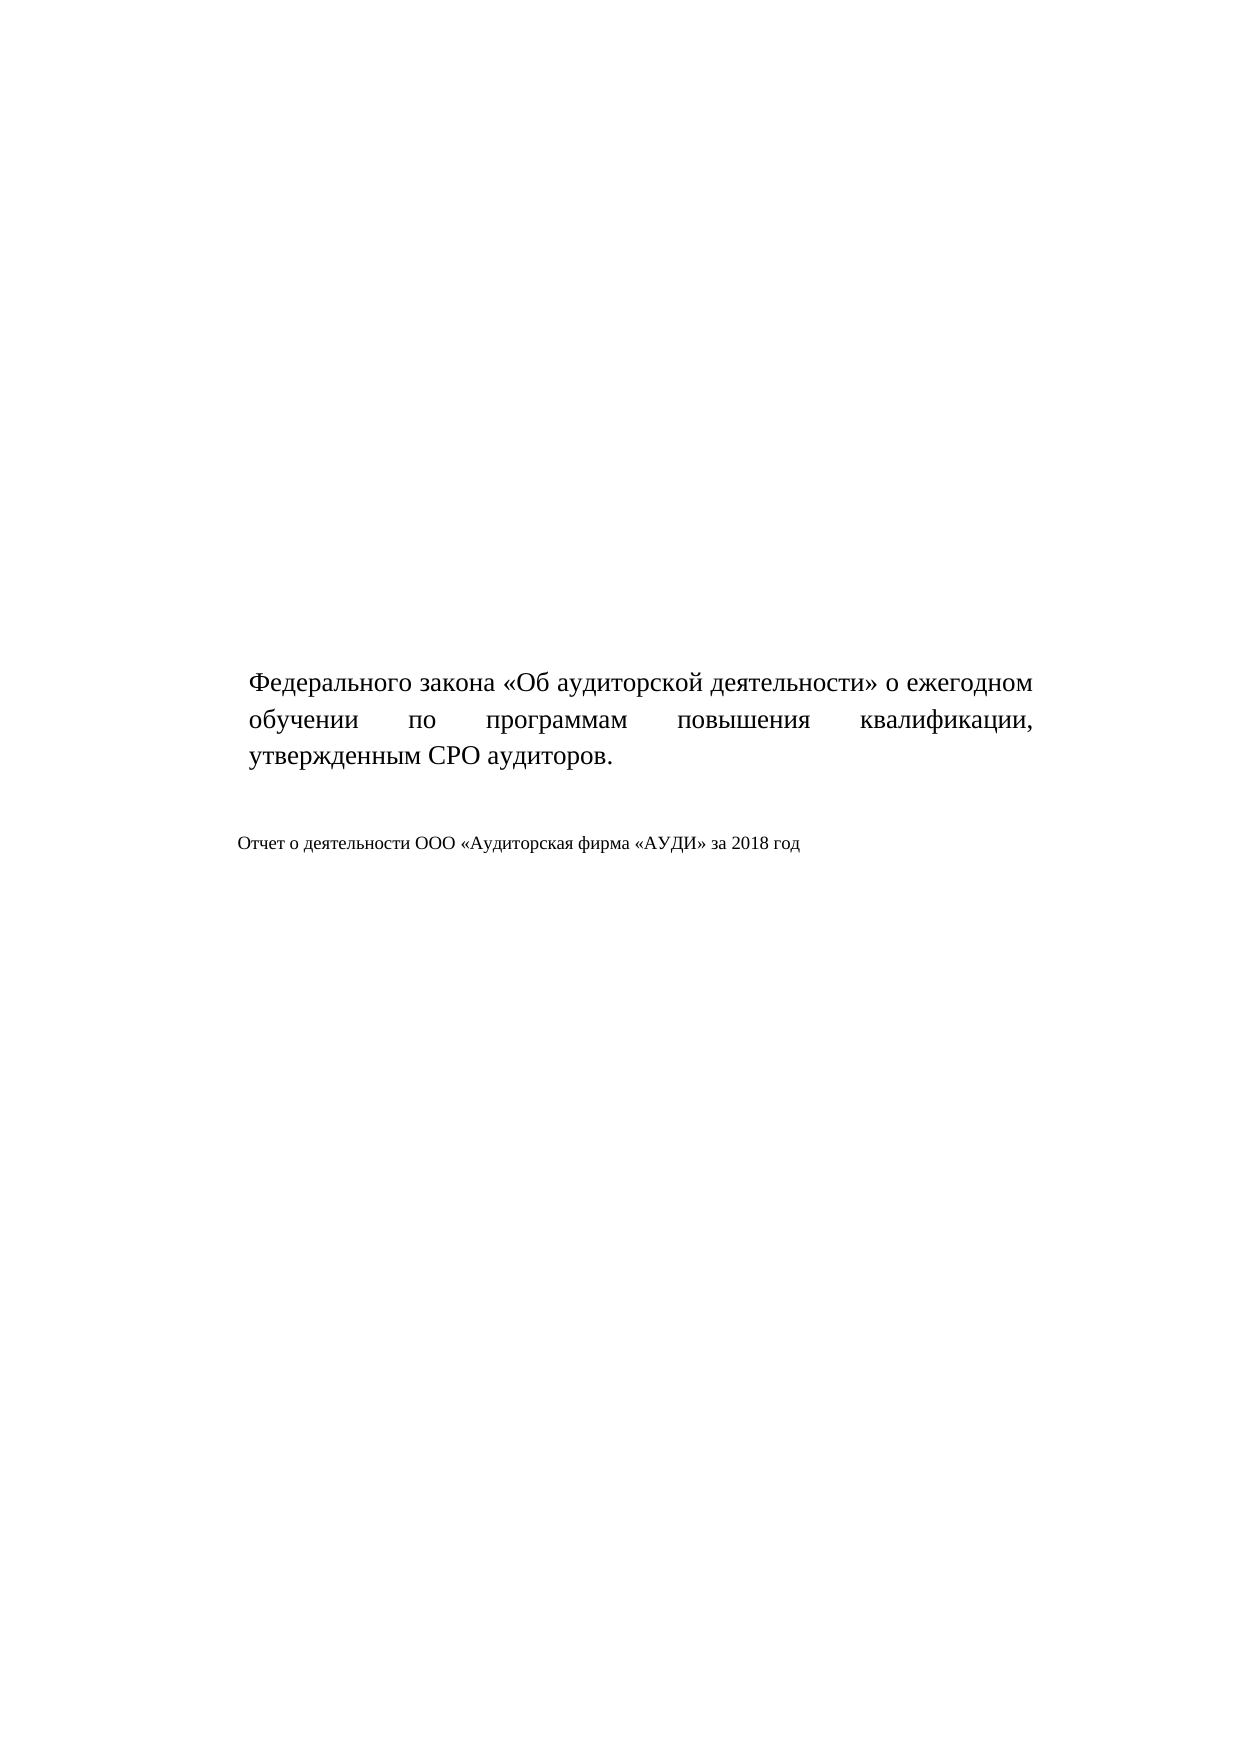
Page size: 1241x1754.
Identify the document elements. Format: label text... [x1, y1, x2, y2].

text Все аудиторы, являющиеся сотрудниками ООО «Аудиторская фирма «Ауди», выполняют требования части 9 статьи 11 Федерального закона «Об аудиторской деятельности» о ежегодном обучении по программам повышения квалификации, утвержденным СРО аудиторов. [249, 662, 1034, 772]
